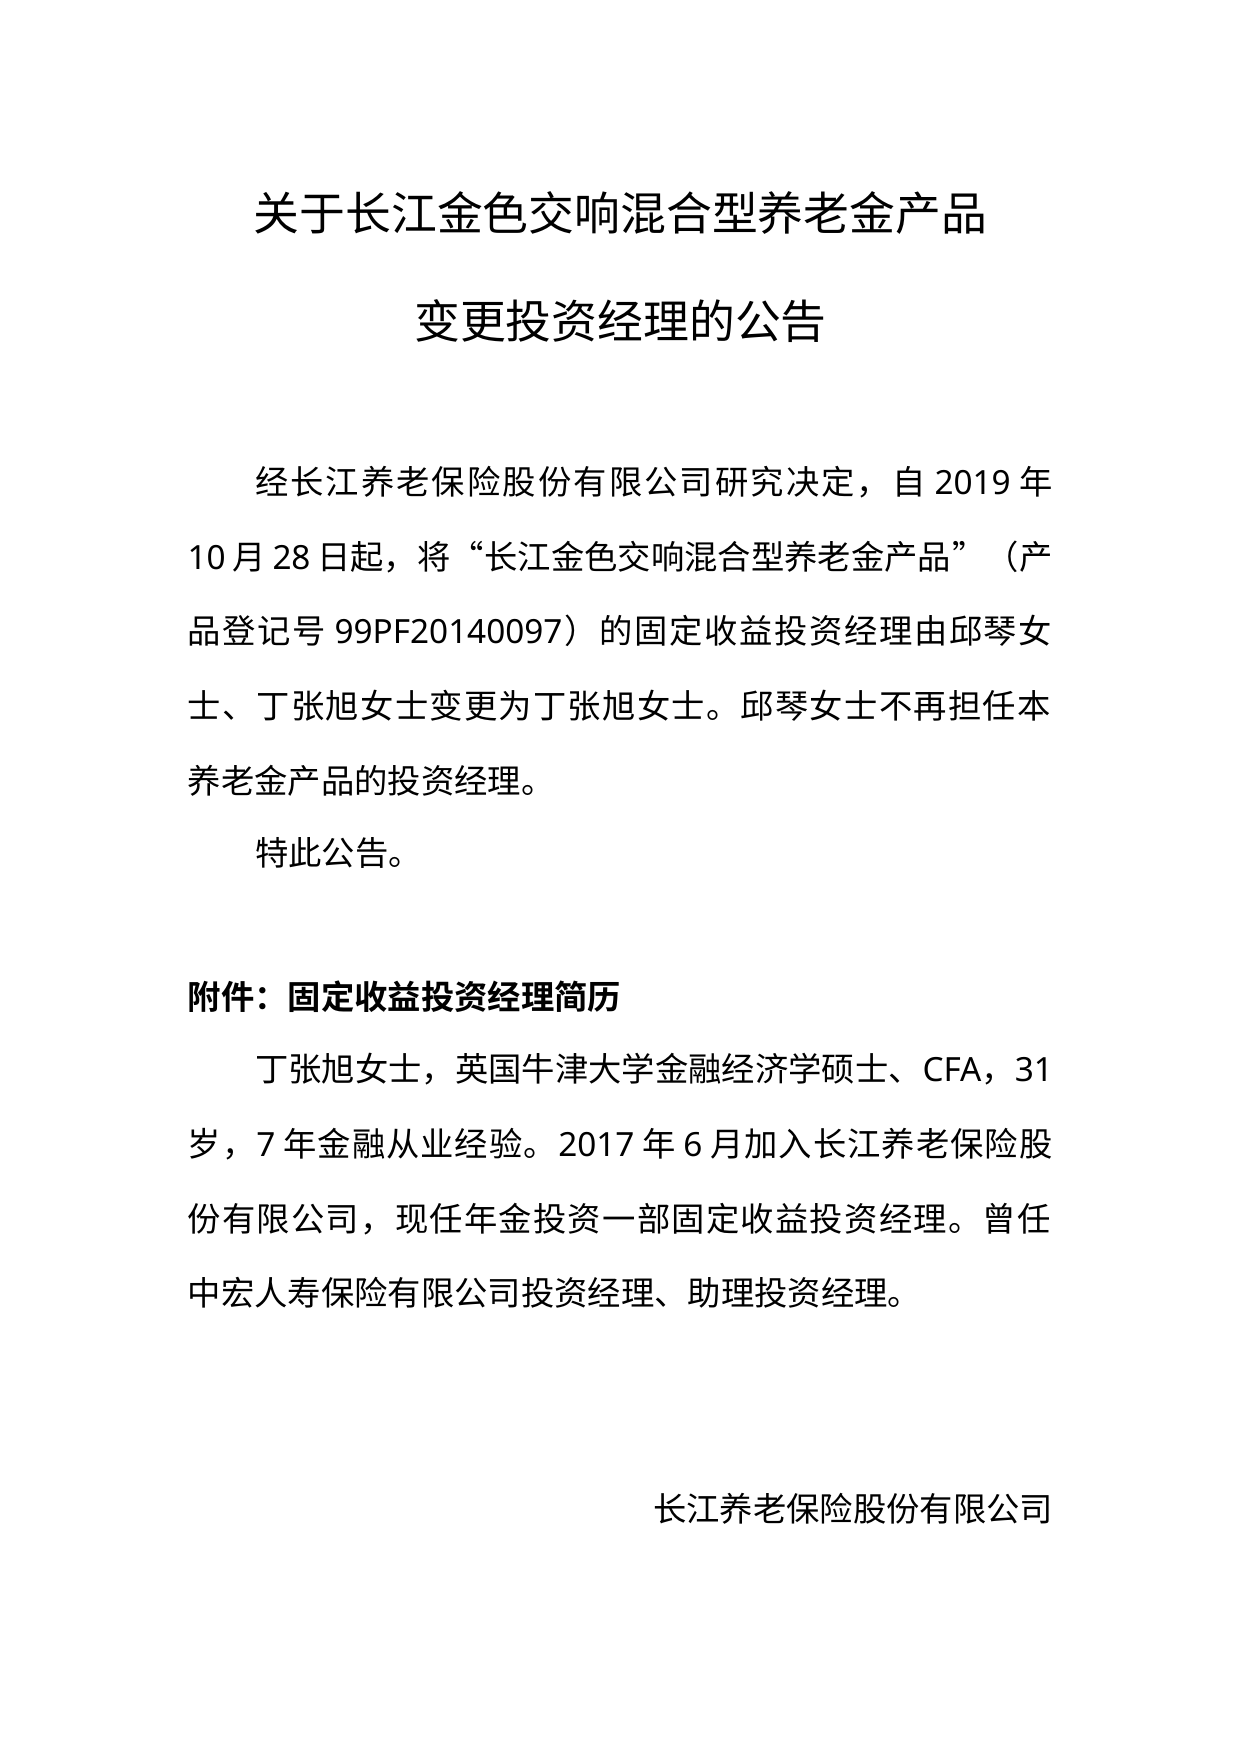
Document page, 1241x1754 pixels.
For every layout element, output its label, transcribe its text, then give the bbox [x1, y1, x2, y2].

text 特此公告。 [187, 819, 1053, 884]
text 附件：固定收益投资经理简历 [187, 963, 1053, 1028]
text 经长江养老保险股份有限公司研究决定，自2019年10月28日起，将“长江金色交响混合型养老金产品”（产品登记号99PF20140097）的固定收益投资经理由邱琴女士、丁张旭女士变更为丁张旭女士。邱琴女士不再担任本养老金产品的投资经理。 [187, 448, 1053, 811]
text 关于长江金色交响混合型养老金产品 [187, 162, 1053, 259]
text 丁张旭女士，英国牛津大学金融经济学硕士、CFA，31岁，7年金融从业经验。2017年6月加入长江养老保险股份有限公司，现任年金投资一部固定收益投资经理。曾任中宏人寿保险有限公司投资经理、助理投资经理。 [187, 1035, 1053, 1324]
text 长江养老保险股份有限公司 [187, 1474, 1053, 1539]
text 变更投资经理的公告 [187, 269, 1053, 367]
